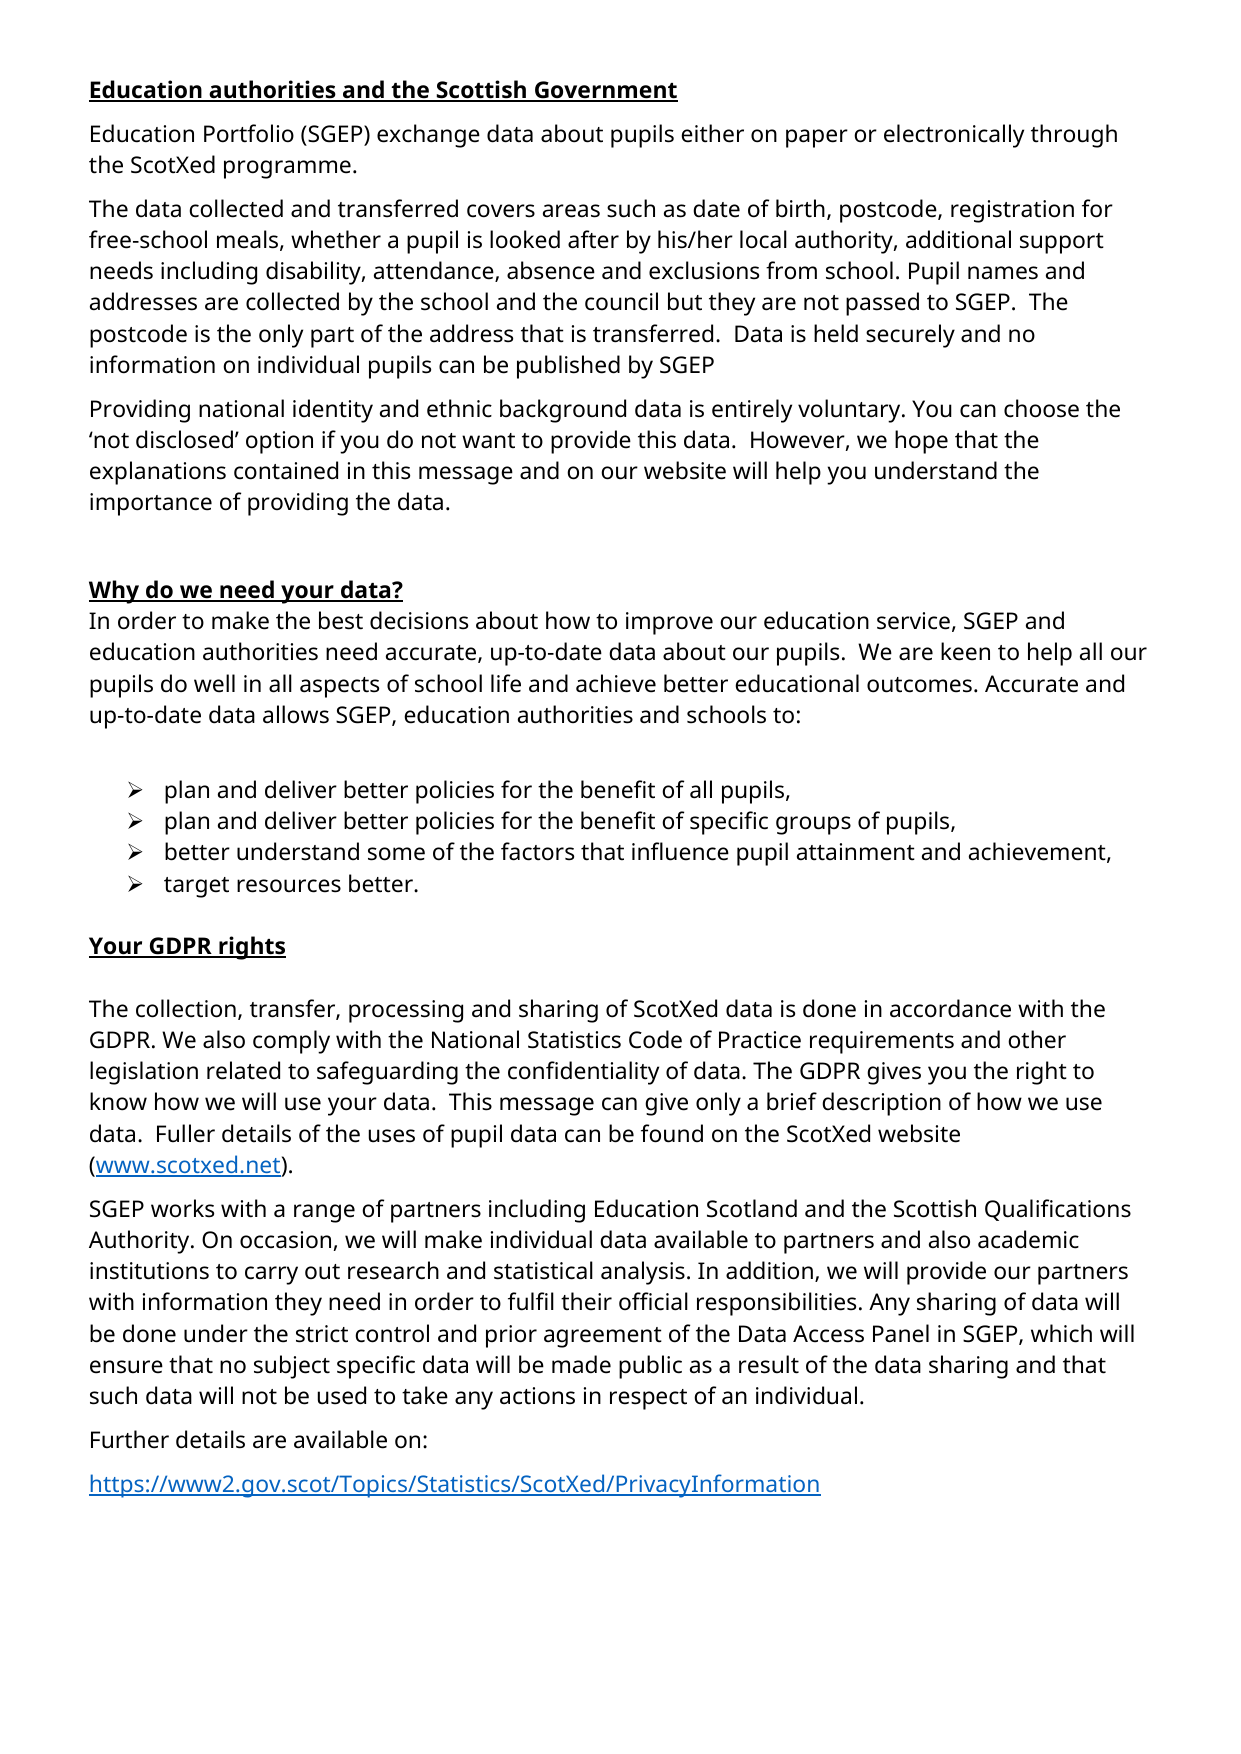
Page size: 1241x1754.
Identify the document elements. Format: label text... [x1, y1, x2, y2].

list plan and deliver better policies for the benefit of all pupils, [126, 774, 1152, 805]
text Your GDPR rights [89, 930, 1152, 961]
text https://www2.gov.scot/Topics/Statistics/ScotXed/PrivacyInformation [89, 1468, 1152, 1499]
list plan and deliver better policies for the benefit of specific groups of pupils, [126, 805, 1152, 836]
text The data collected and transferred covers areas such as date of birth, postcode, registration for free-school meals, whether a pupil is looked after by his/her local authority, additional support needs including disability, attendance, absence and exclusions from school. Pupil names and addresses are collected by the school and the council but they are not passed to SGEP. The postcode is the only part of the address that is transferred. Data is held securely and no information on individual pupils can be published by SGEP [89, 193, 1152, 380]
text The collection, transfer, processing and sharing of ScotXed data is done in accordance with the GDPR. We also comply with the National Statistics Code of Practice requirements and other legislation related to safeguarding the confidentiality of data. The GDPR gives you the right to know how we will use your data. This message can give only a brief description of how we use data. Fuller details of the uses of pupil data can be found on the ScotXed website (www.scotxed.net). [89, 993, 1152, 1180]
text In order to make the best decisions about how to improve our education service, SGEP and education authorities need accurate, up-to-date data about our pupils. We are keen to help all our pupils do well in all aspects of school life and achieve better educational outcomes. Accurate and up-to-date data allows SGEP, education authorities and schools to: [89, 605, 1152, 730]
text Why do we need your data? [89, 574, 1152, 605]
list better understand some of the factors that influence pupil attainment and achievement, [126, 836, 1152, 868]
text Further details are available on: [89, 1424, 1152, 1455]
text SGEP works with a range of partners including Education Scotland and the Scottish Qualifications Authority. On occasion, we will make individual data available to partners and also academic institutions to carry out research and statistical analysis. In addition, we will provide our partners with information they need in order to fulfil their official responsibilities. Any sharing of data will be done under the strict control and prior agreement of the Data Access Panel in SGEP, which will ensure that no subject specific data will be made public as a result of the data sharing and that such data will not be used to take any actions in respect of an individual. [89, 1193, 1152, 1411]
text Education Portfolio (SGEP) exchange data about pupils either on paper or electronically through the ScotXed programme. [89, 118, 1152, 180]
list target resources better. [126, 868, 1152, 899]
text Providing national identity and ethnic background data is entirely voluntary. You can choose the ‘not disclosed’ option if you do not want to provide this data. However, we hope that the explanations contained in this message and on our website will help you understand the importance of providing the data. [89, 393, 1152, 518]
text Education authorities and the Scottish Government [89, 74, 1152, 105]
